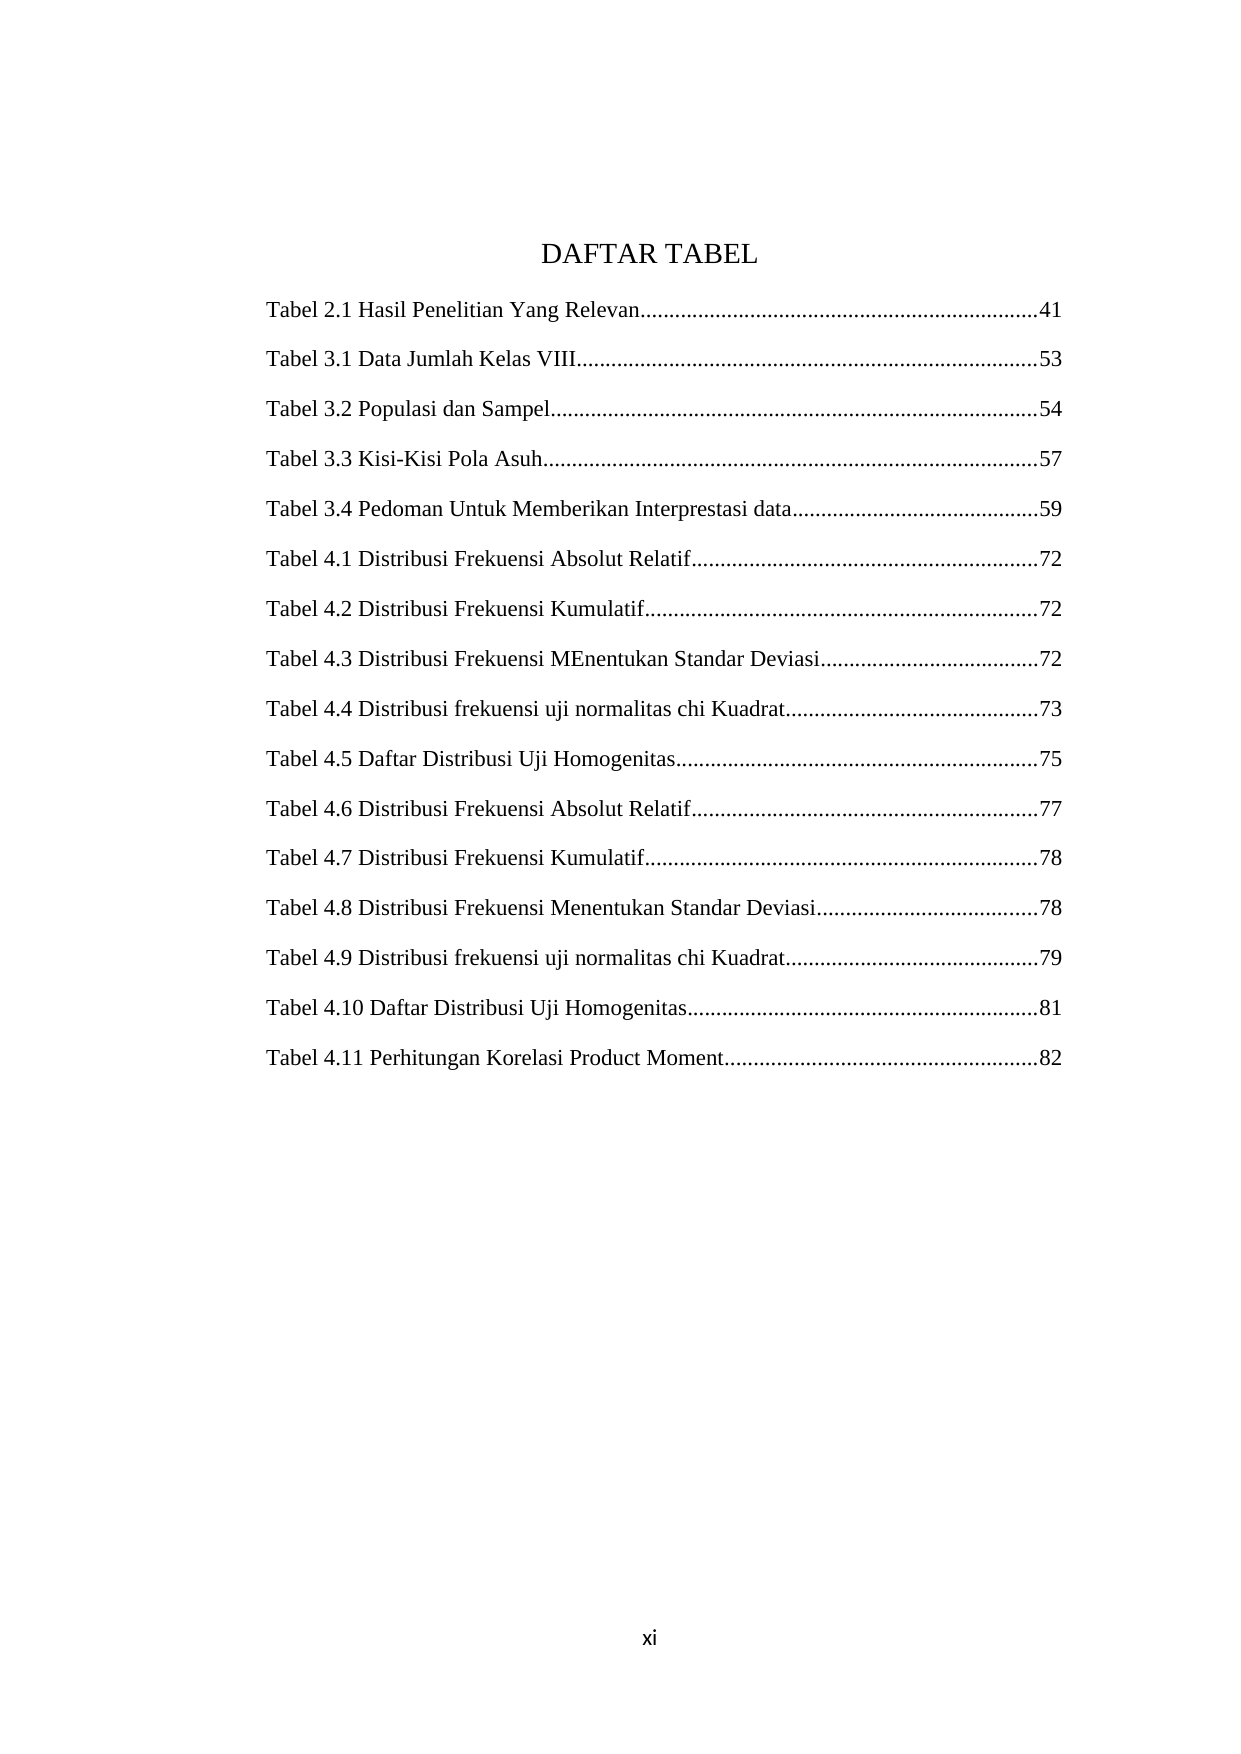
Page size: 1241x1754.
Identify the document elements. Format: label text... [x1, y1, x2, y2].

text Tabel 4.4 Distribusi frekuensi uji normalitas chi Kuadrat 73 [266, 695, 1063, 721]
text Tabel 3.3 Kisi-Kisi Pola Asuh 57 [266, 445, 1063, 472]
text Tabel 3.1 Data Jumlah Kelas VIII 53 [266, 346, 1063, 372]
text Tabel 4.8 Distribusi Frekuensi Menentukan Standar Deviasi 78 [266, 894, 1063, 921]
text Tabel 3.4 Pedoman Untuk Memberikan Interprestasi data 59 [266, 495, 1063, 522]
text Tabel 4.9 Distribusi frekuensi uji normalitas chi Kuadrat 79 [266, 944, 1063, 971]
text Tabel 4.11 Perhitungan Korelasi Product Moment 82 [266, 1044, 1063, 1070]
text Tabel 4.6 Distribusi Frekuensi Absolut Relatif 77 [266, 794, 1063, 821]
text Tabel 4.3 Distribusi Frekuensi MEnentukan Standar Deviasi 72 [266, 645, 1063, 671]
text Tabel 4.10 Daftar Distribusi Uji Homogenitas 81 [266, 994, 1063, 1021]
text Tabel 4.1 Distribusi Frekuensi Absolut Relatif 72 [266, 545, 1063, 571]
text Tabel 4.5 Daftar Distribusi Uji Homogenitas 75 [266, 745, 1063, 771]
text Tabel 2.1 Hasil Penelitian Yang Relevan 41 [266, 296, 1063, 322]
text Tabel 3.2 Populasi dan Sampel 54 [266, 395, 1063, 422]
text Tabel 4.7 Distribusi Frekuensi Kumulatif 78 [266, 844, 1063, 871]
text Tabel 4.2 Distribusi Frekuensi Kumulatif 72 [266, 595, 1063, 621]
text DAFTAR TABEL [236, 236, 1063, 270]
